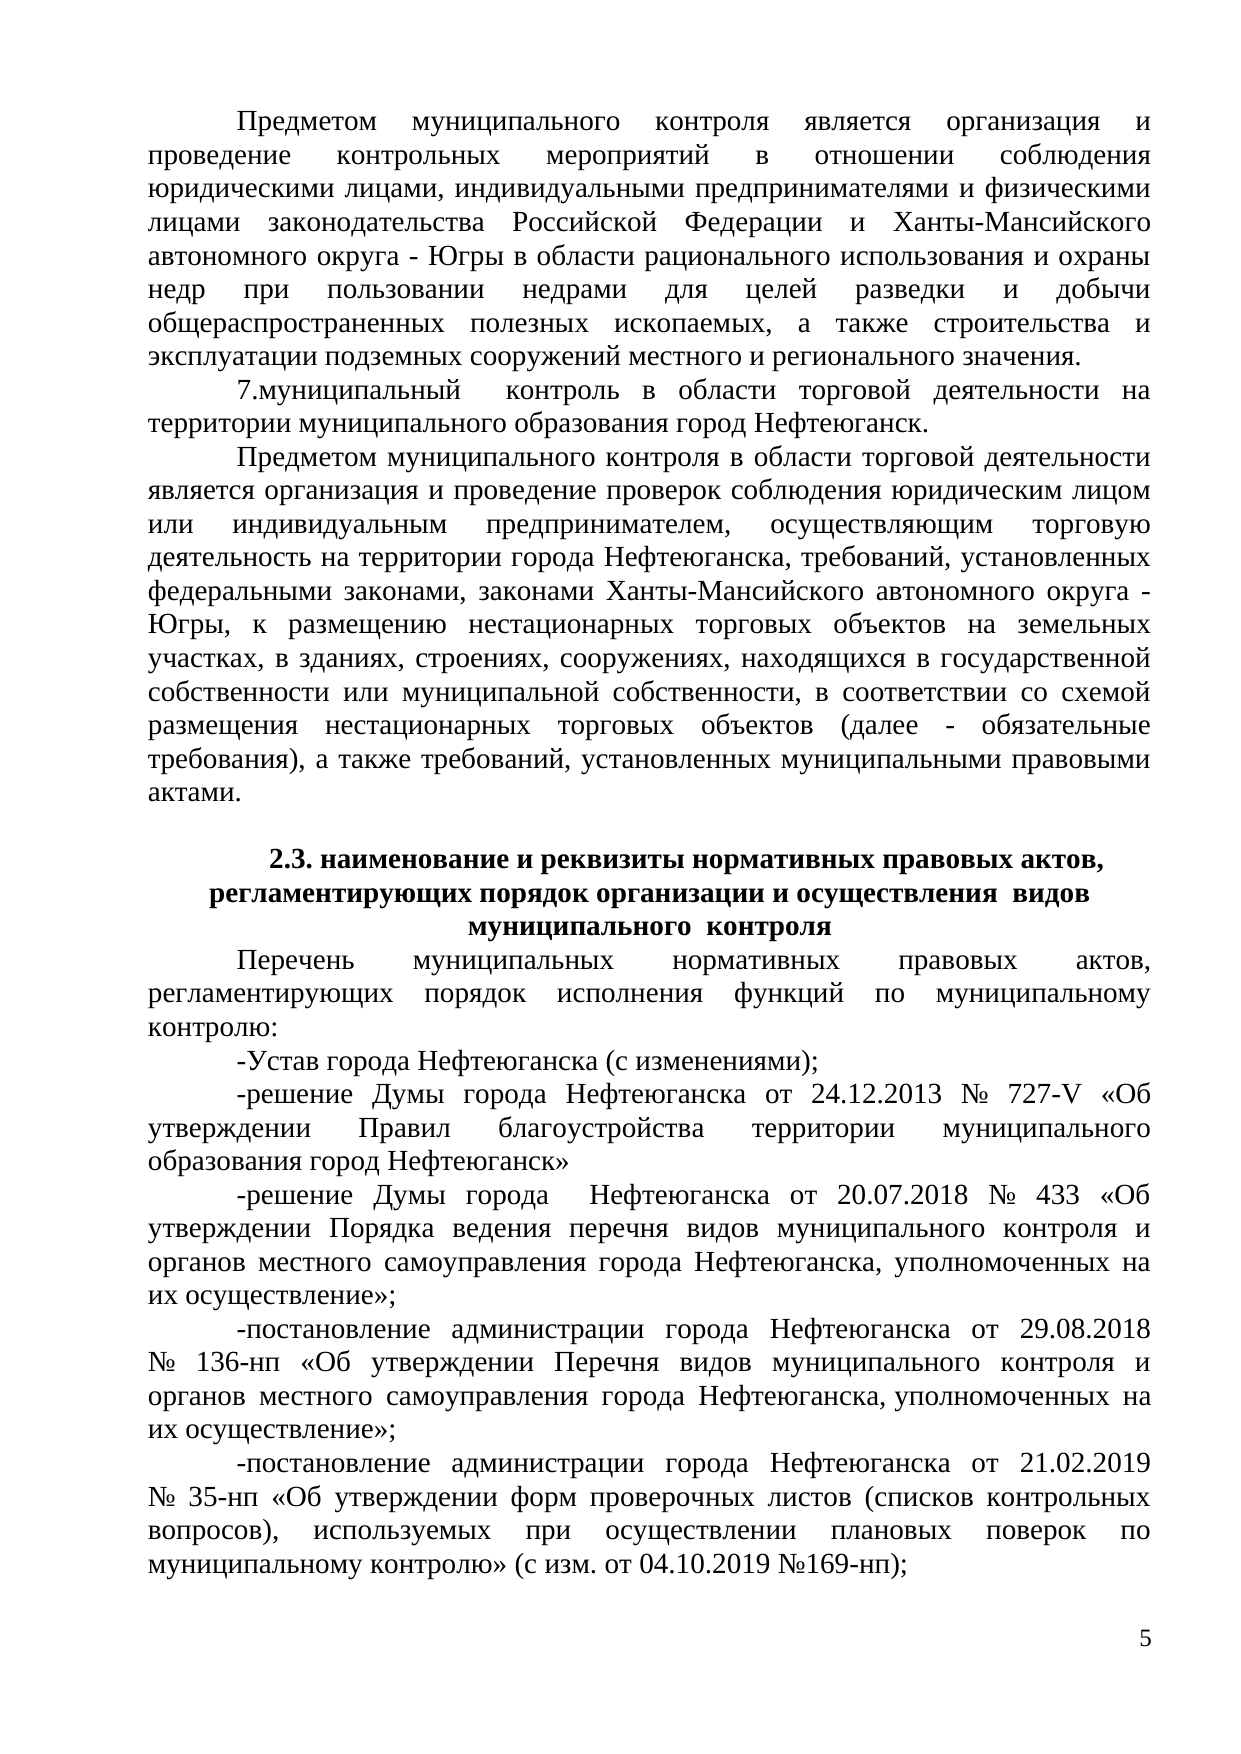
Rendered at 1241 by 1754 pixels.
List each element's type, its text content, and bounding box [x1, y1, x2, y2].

text -постановление администрации города Нефтеюганска от 21.02.2019 № 35-нп «Об утверждении форм проверочных листов (списков контрольных вопросов), используемых при осуществлении плановых поверок по муниципальному контролю» (с изм. от 04.10.2019 №169-нп); [148, 1445, 1152, 1579]
text -решение Думы города Нефтеюганска от 20.07.2018 № 433 «Об утверждении Порядка ведения перечня видов муниципального контроля и органов местного самоуправления города Нефтеюганска, уполномоченных на их осуществление»; [148, 1177, 1152, 1311]
text 7.муниципальный контроль в области торговой деятельности на территории муниципального образования город Нефтеюганск. [148, 372, 1152, 439]
text -Устав города Нефтеюганска (с изменениями); [148, 1043, 1152, 1076]
text -постановление администрации города Нефтеюганска от 29.08.2018 № 136-нп «Об утверждении Перечня видов муниципального контроля и органов местного самоуправления города Нефтеюганска, уполномоченных на их осуществление»; [148, 1311, 1152, 1445]
text -решение Думы города Нефтеюганска от 24.12.2013 № 727-V «Об утверждении Правил благоустройства территории муниципального образования город Нефтеюганск» [148, 1076, 1152, 1177]
text 2.3. наименование и реквизиты нормативных правовых актов, регламентирующих порядок организации и осуществления видов муниципального контроля [148, 841, 1152, 942]
text Предметом муниципального контроля является организация и проведение контрольных мероприятий в отношении соблюдения юридическими лицами, индивидуальными предпринимателями и физическими лицами законодательства Российской Федерации и Ханты-Мансийского автономного округа - Югры в области рационального использования и охраны недр при пользовании недрами для целей разведки и добычи общераспространенных полезных ископаемых, а также строительства и эксплуатации подземных сооружений местного и регионального значения. [148, 103, 1152, 372]
text Перечень муниципальных нормативных правовых актов, регламентирующих порядок исполнения функций по муниципальному контролю: [148, 942, 1152, 1043]
text Предметом муниципального контроля в области торговой деятельности является организация и проведение проверок соблюдения юридическим лицом или индивидуальным предпринимателем, осуществляющим торговую деятельность на территории города Нефтеюганска, требований, установленных федеральными законами, законами Ханты-Мансийского автономного округа - Югры, к размещению нестационарных торговых объектов на земельных участках, в зданиях, строениях, сооружениях, находящихся в государственной собственности или муниципальной собственности, в соответствии со схемой размещения нестационарных торговых объектов (далее - обязательные требования), а также требований, установленных муниципальными правовыми актами. [148, 439, 1152, 808]
